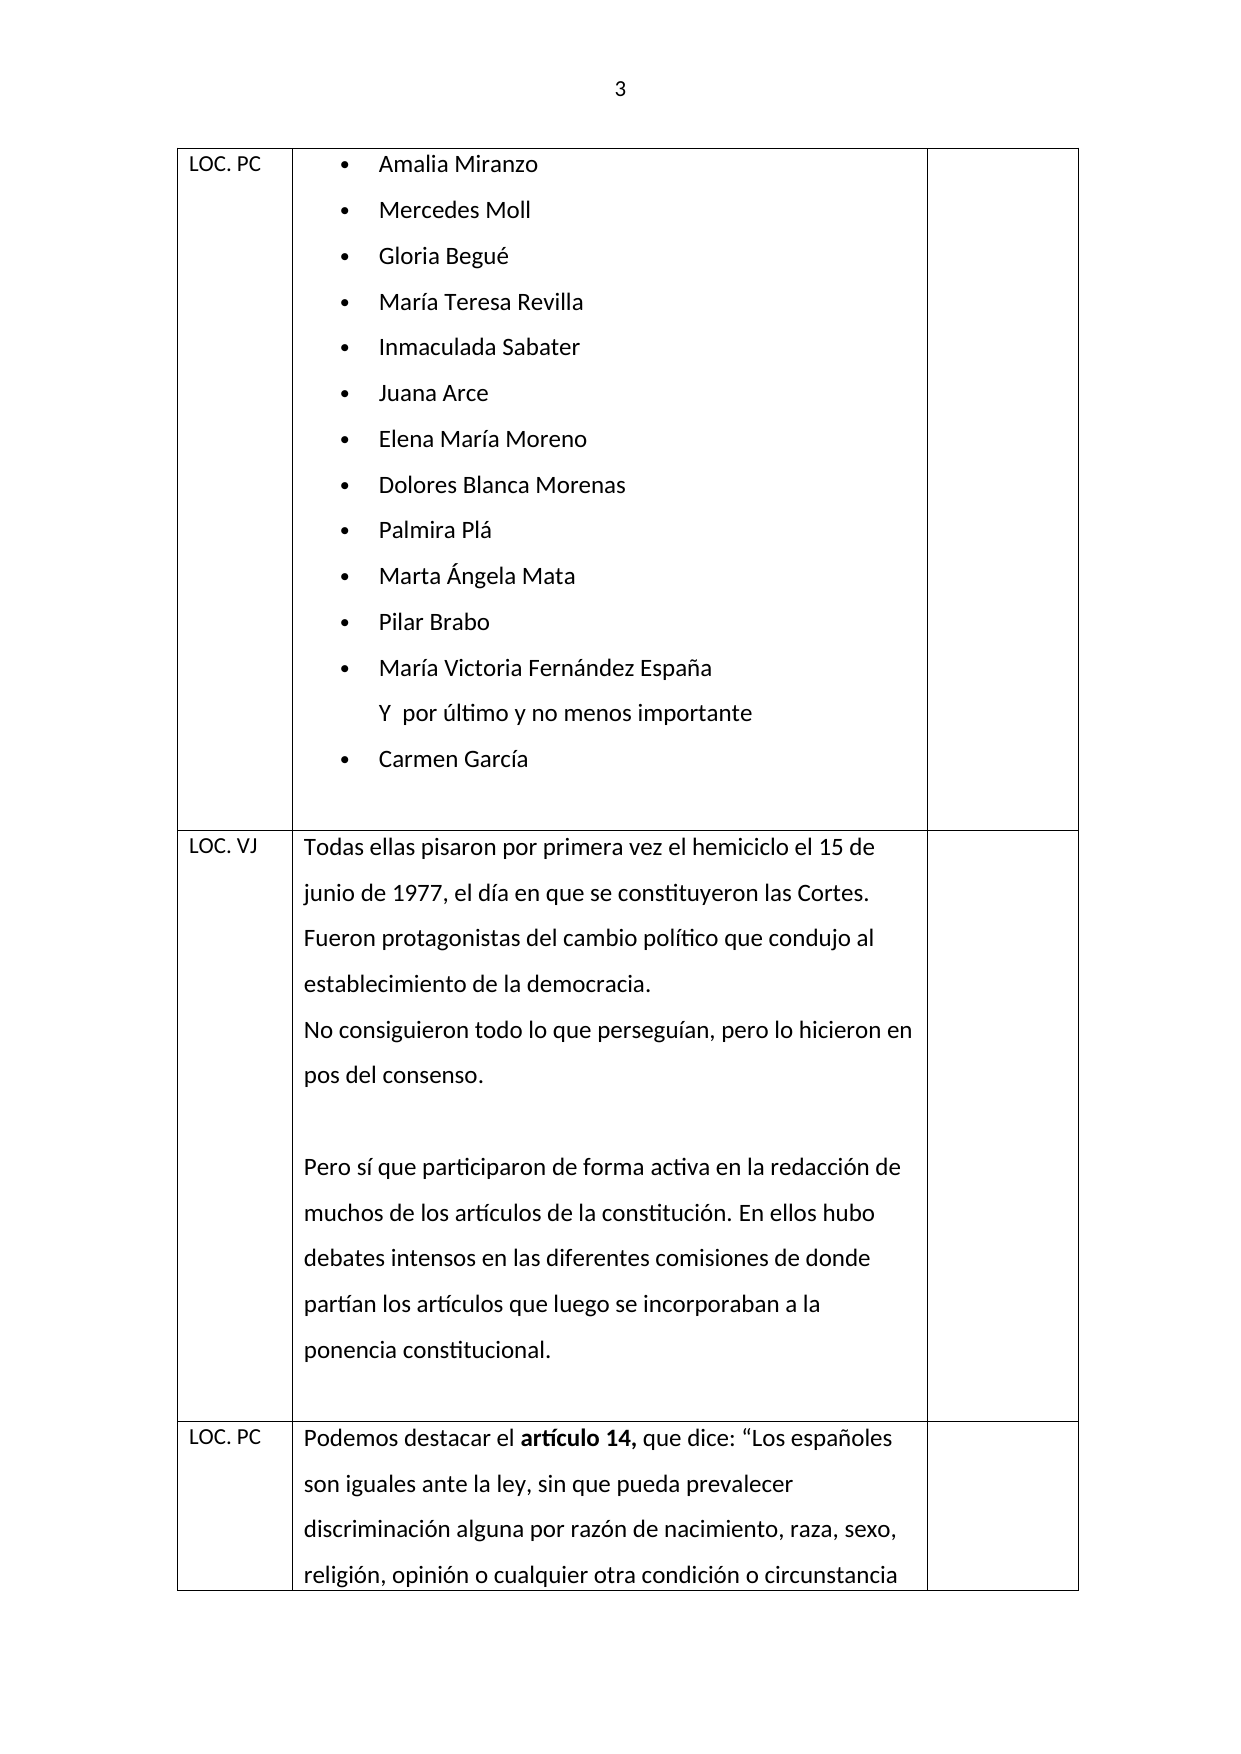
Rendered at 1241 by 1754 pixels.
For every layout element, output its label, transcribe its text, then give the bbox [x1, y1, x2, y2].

table_cell Todas ellas pisaron por primera vez el hemiciclo el 15 de junio de 1977, el día en que se constituyeron las Cortes. Fueron protagonistas del cambio político que condujo al establecimiento de la democracia. No consiguieron todo lo que perseguían, pero lo hicieron en pos del consenso. Pero sí que participaron de forma activa en la redacción de muchos de los artículos de la constitución. En ellos hubo debates intensos en las diferentes comisiones de donde partían los artículos que luego se incorporaban a la ponencia constitucional. [293, 831, 927, 1421]
table_cell Amalia Miranzo Mercedes Moll Gloria Begué María Teresa Revilla Inmaculada Sabater Juana Arce Elena María Moreno Dolores Blanca Morenas Palmira Plá Marta Ángela Mata Pilar Brabo María Victoria Fernández España Y por último y no menos importante Carmen García [293, 149, 927, 830]
table_cell [928, 831, 1078, 1421]
table_cell LOC. PC [178, 149, 292, 830]
table_cell LOC. VJ [178, 831, 292, 1421]
table_cell LOC. PC [178, 1422, 292, 1590]
table_cell [928, 149, 1078, 830]
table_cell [293, 1422, 927, 1590]
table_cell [928, 1422, 1078, 1590]
